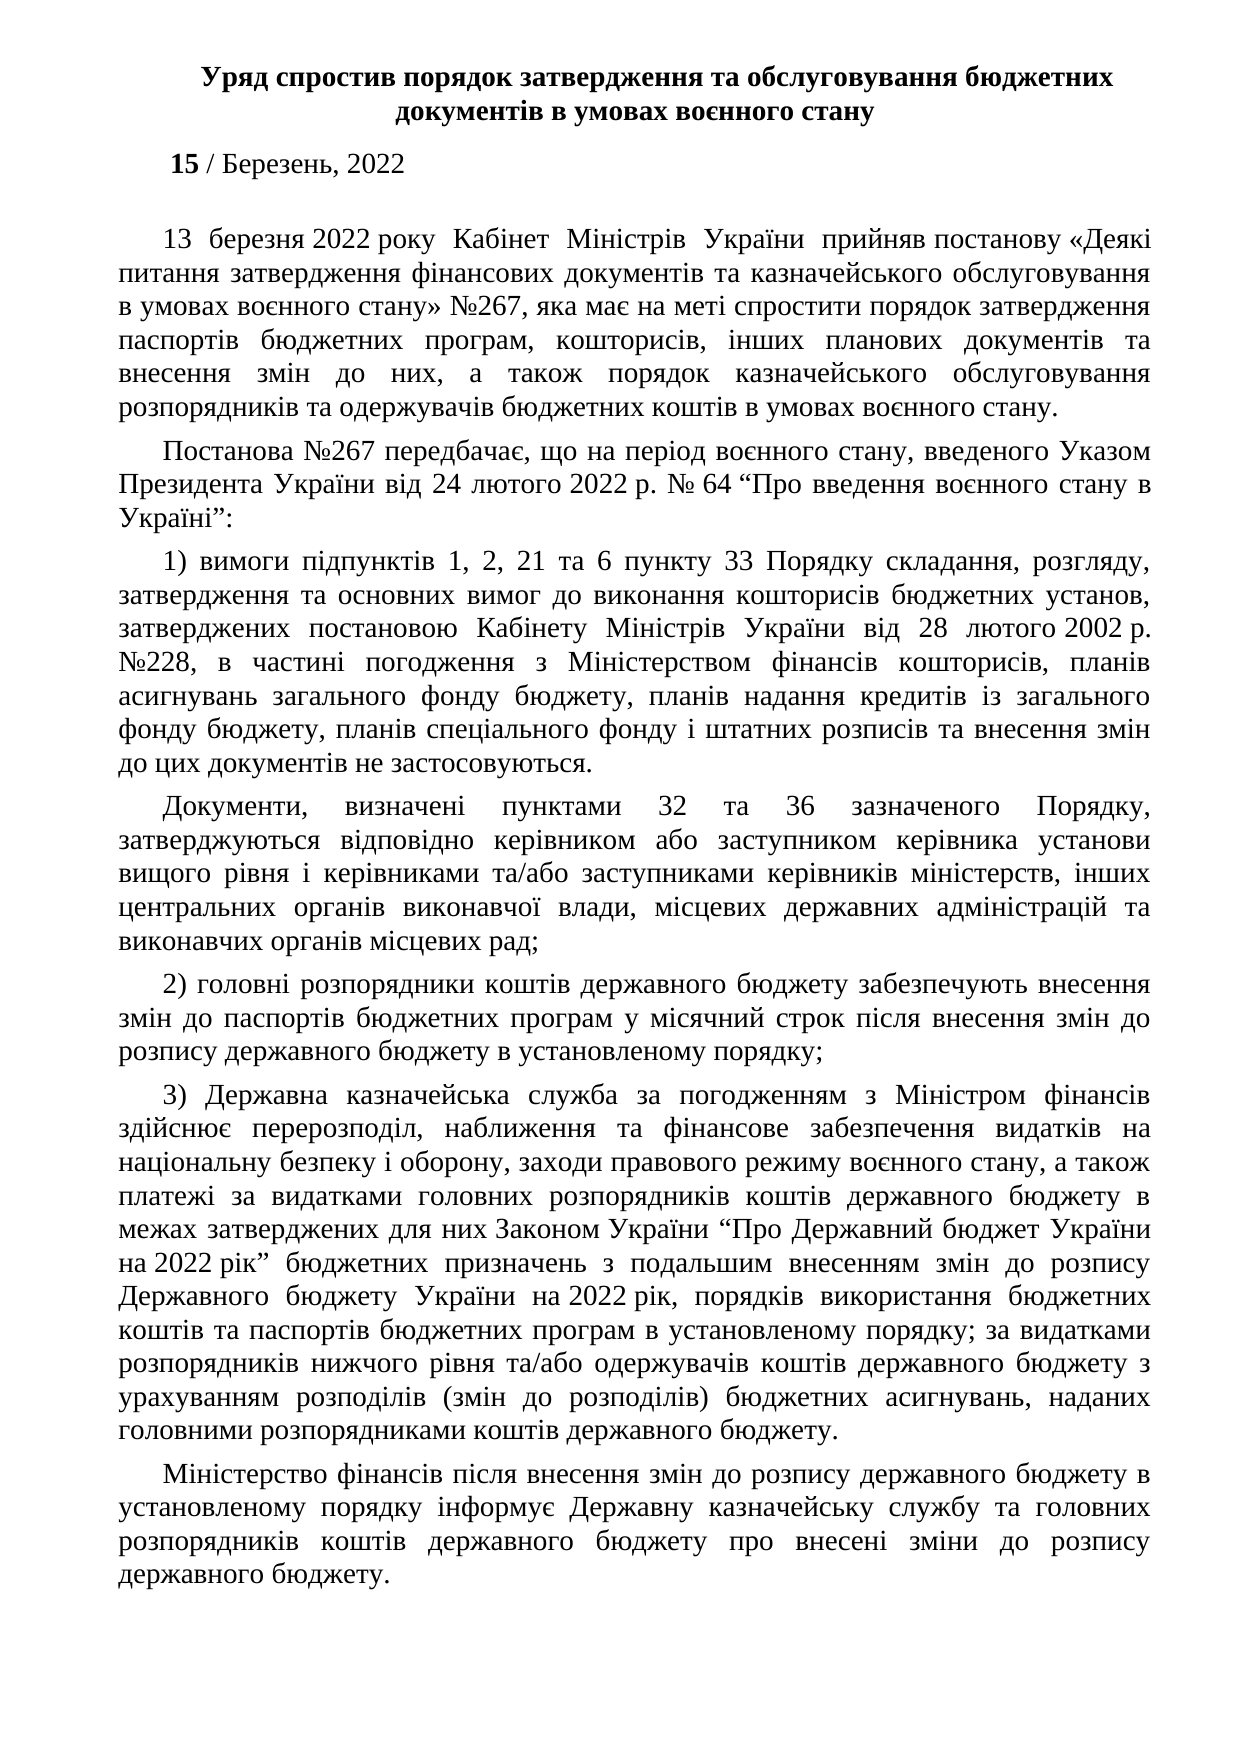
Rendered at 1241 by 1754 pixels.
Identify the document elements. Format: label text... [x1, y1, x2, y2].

text Міністерство фінансів після внесення змін до розпису державного бюджету в установленому порядку інформує Державну казначейську службу та головних розпорядників коштів державного бюджету про внесені зміни до розпису державного бюджету. [118, 1456, 1152, 1590]
text Постанова №267 передбачає, що на період воєнного стану, введеного Указом Президента України від 24 лютого 2022 р. № 64 “Про введення воєнного стану в Україніˮ: [118, 433, 1152, 533]
text 1) вимоги підпунктів 1, 2, 21 та 6 пункту 33 Порядку складання, розгляду, затвердження та основних вимог до виконання кошторисів бюджетних установ, затверджених постановою Кабінету Міністрів України від 28 лютого 2002 р. №228, в частині погодження з Міністерством фінансів кошторисів, планів асигнувань загального фонду бюджету, планів надання кредитів із загального фонду бюджету, планів спеціального фонду і штатних розписів та внесення змін до цих документів не застосовуються. [118, 543, 1152, 778]
text Уряд спростив порядок затвердження та обслуговування бюджетних документів в умовах воєнного стану [118, 59, 1152, 126]
text 2) головні розпорядники коштів державного бюджету забезпечують внесення змін до паспортів бюджетних програм у місячний строк після внесення змін до розпису державного бюджету в установленому порядку; [118, 966, 1152, 1067]
text 3) Державна казначейська служба за погодженням з Міністром фінансів здійснює перерозподіл, наближення та фінансове забезпечення видатків на національну безпеку і оборону, заходи правового режиму воєнного стану, а також платежі за видатками головних розпорядників коштів державного бюджету в межах затверджених для них Законом України “Про Державний бюджет України на 2022 рік” бюджетних призначень з подальшим внесенням змін до розпису Державного бюджету України на 2022 рік, порядків використання бюджетних коштів та паспортів бюджетних програм в установленому порядку; за видатками розпорядників нижчого рівня та/або одержувачів коштів державного бюджету з урахуванням розподілів (змін до розподілів) бюджетних асигнувань, наданих головними розпорядниками коштів державного бюджету. [118, 1077, 1152, 1446]
text 13 березня 2022 року Кабінет Міністрів України прийняв постанову «Деякі питання затвердження фінансових документів та казначейського обслуговування в умовах воєнного стану» №267, яка має на меті спростити порядок затвердження паспортів бюджетних програм, кошторисів, інших планових документів та внесення змін до них, а також порядок казначейського обслуговування розпорядників та одержувачів бюджетних коштів в умовах воєнного стану. [118, 221, 1152, 423]
text 15 / Березень, 2022 [118, 146, 1152, 180]
text Документи, визначені пунктами 32 та 36 зазначеного Порядку, затверджуються відповідно керівником або заступником керівника установи вищого рівня і керівниками та/або заступниками керівників міністерств, інших центральних органів виконавчої влади, місцевих державних адміністрацій та виконавчих органів місцевих рад; [118, 788, 1152, 956]
